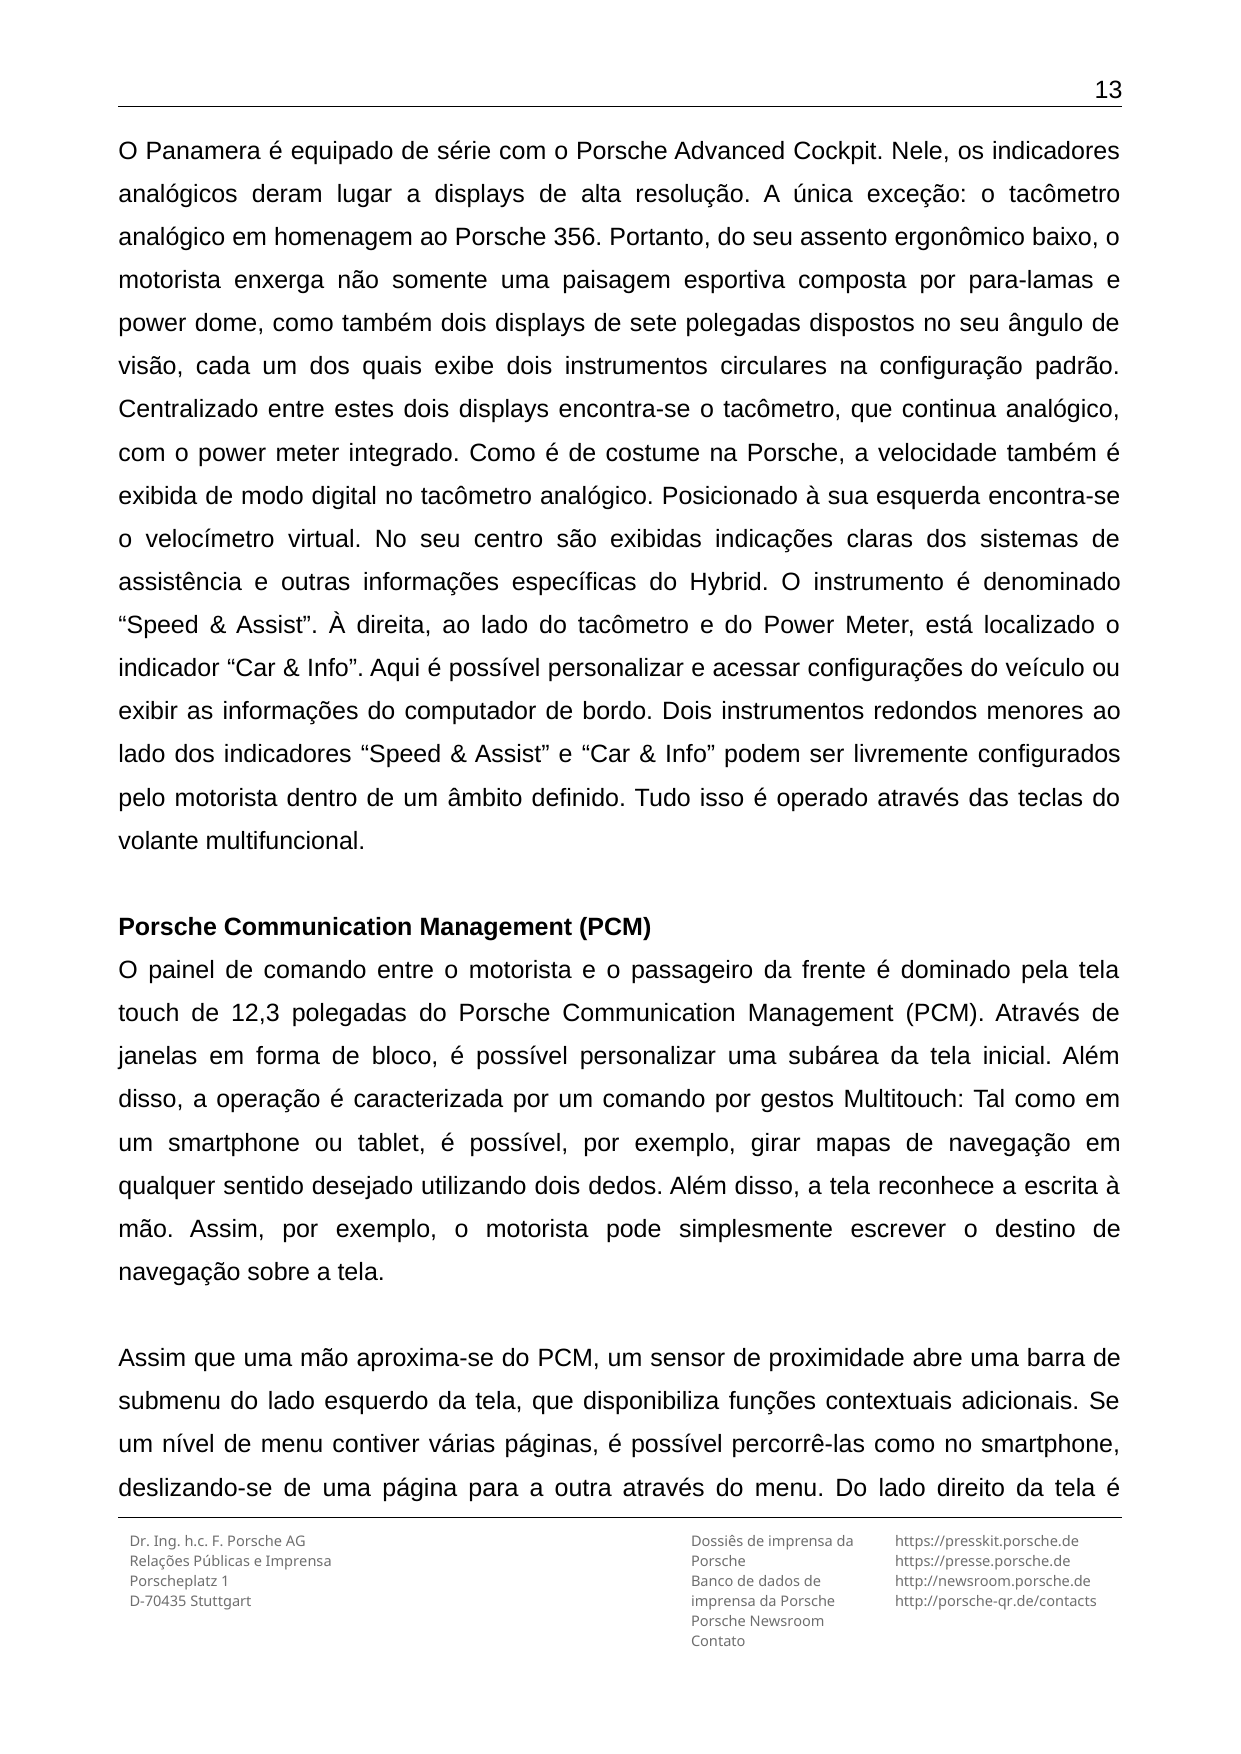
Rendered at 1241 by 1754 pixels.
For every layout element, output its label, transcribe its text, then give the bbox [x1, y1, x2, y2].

text O painel de comando entre o motorista e o passageiro da frente é dominado pela tela touch de 12,3 polegadas do Porsche Communication Management (PCM). Através de janelas em forma de bloco, é possível personalizar uma subárea da tela inicial. Além disso, a operação é caracterizada por um comando por gestos Multitouch: Tal como em um smartphone ou tablet, é possível, por exemplo, girar mapas de navegação em qualquer sentido desejado utilizando dois dedos. Além disso, a tela reconhece a escrita à mão. Assim, por exemplo, o motorista pode simplesmente escrever o destino de navegação sobre a tela. [118, 955, 1122, 1286]
text Porsche Communication Management (PCM) [118, 912, 1122, 941]
text O Panamera é equipado de série com o Porsche Advanced Cockpit. Nele, os indicadores analógicos deram lugar a displays de alta resolução. A única exceção: o tacômetro analógico em homenagem ao Porsche 356. Portanto, do seu assento ergonômico baixo, o motorista enxerga não somente uma paisagem esportiva composta por para-lamas e power dome, como também dois displays de sete polegadas dispostos no seu ângulo de visão, cada um dos quais exibe dois instrumentos circulares na configuração padrão. Centralizado entre estes dois displays encontra-se o tacômetro, que continua analógico, com o power meter integrado. Como é de costume na Porsche, a velocidade também é exibida de modo digital no tacômetro analógico. Posicionado à sua esquerda encontra-se o velocímetro virtual. No seu centro são exibidas indicações claras dos sistemas de assistência e outras informações específicas do Hybrid. O instrumento é denominado “Speed & Assist”. À direita, ao lado do tacômetro e do Power Meter, está localizado o indicador “Car & Info”. Aqui é possível personalizar e acessar configurações do veículo ou exibir as informações do computador de bordo. Dois instrumentos redondos menores ao lado dos indicadores “Speed & Assist” e “Car & Info” podem ser livremente configurados pelo motorista dentro de um âmbito definido. Tudo isso é operado através das teclas do volante multifuncional. [118, 136, 1122, 854]
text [118, 1343, 1122, 1501]
